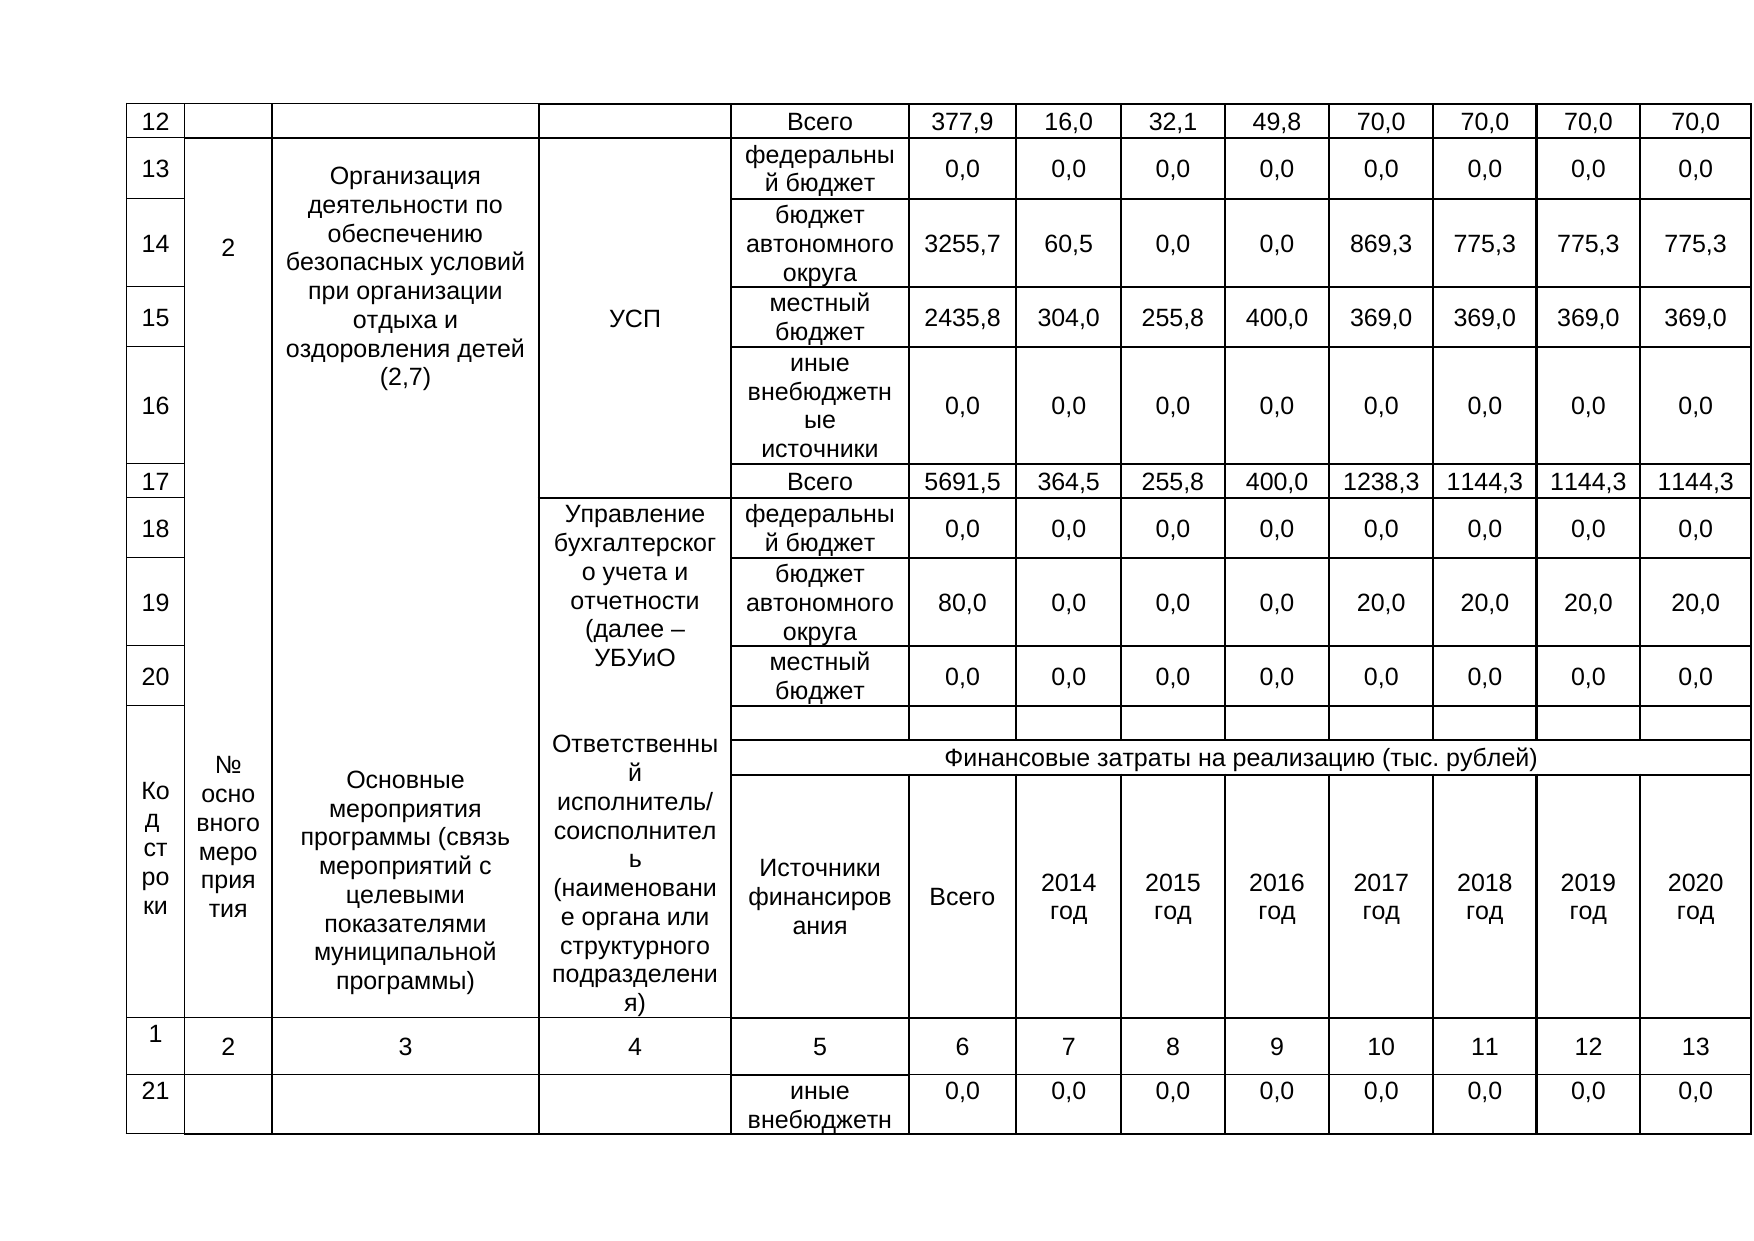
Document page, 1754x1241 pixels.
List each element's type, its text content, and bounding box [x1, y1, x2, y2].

table_cell 0,0 [1538, 499, 1639, 557]
table_cell 20,0 [1538, 559, 1639, 645]
table_cell 2435,8 [910, 288, 1015, 346]
table_cell 369,0 [1538, 288, 1639, 346]
table_cell федеральный бюджет [732, 499, 908, 557]
table_cell 0,0 [1330, 647, 1432, 705]
table_cell 32,1 [1122, 105, 1224, 137]
table_cell 14 [127, 199, 184, 286]
table_cell [273, 1075, 538, 1133]
table_cell 17 [127, 464, 184, 497]
table_cell 21 [127, 1075, 184, 1133]
table_cell [1434, 707, 1535, 739]
table_cell 2020 год [1641, 776, 1750, 1017]
table_cell местный бюджет [732, 288, 908, 346]
table_cell 9 [1226, 1019, 1328, 1074]
table_cell 0,0 [1122, 647, 1224, 705]
table_cell 0,0 [1641, 348, 1750, 463]
table_cell 0,0 [1226, 647, 1328, 705]
table_cell бюджет автономного округа [732, 559, 908, 645]
table_cell 369,0 [1434, 288, 1535, 346]
table_cell бюджет автономного округа [732, 200, 908, 286]
table_cell 0,0 [1122, 1075, 1224, 1133]
table_cell иные внебюджетные источники [732, 348, 908, 463]
table_cell 70,0 [1538, 105, 1639, 137]
table_cell Источники финансирования [732, 776, 908, 1017]
table_cell 255,8 [1122, 465, 1224, 497]
table_cell 0,0 [1226, 499, 1328, 557]
table_cell местный бюджет [732, 647, 908, 705]
table_cell УСП [540, 139, 730, 497]
table_cell 304,0 [1017, 288, 1120, 346]
table_cell 0,0 [1641, 139, 1750, 198]
table_cell 0,0 [1641, 499, 1750, 557]
table_cell 0,0 [1434, 499, 1535, 557]
table_cell 0,0 [1017, 1075, 1120, 1133]
table_cell 775,3 [1641, 200, 1750, 286]
table_cell 0,0 [1017, 559, 1120, 645]
table_cell 18 [127, 498, 184, 557]
table_cell 775,3 [1538, 200, 1639, 286]
table_cell 2019 год [1538, 776, 1639, 1017]
table_cell 0,0 [1330, 139, 1432, 198]
table_cell 2015 год [1122, 776, 1224, 1017]
table_cell 377,9 [910, 105, 1015, 137]
table_cell 775,3 [1434, 200, 1535, 286]
table_cell 2018 год [1434, 776, 1535, 1017]
table_cell 10 [1330, 1019, 1432, 1074]
table_cell 0,0 [1330, 348, 1432, 463]
table_cell 1 [127, 1018, 184, 1074]
table_cell 0,0 [1122, 348, 1224, 463]
table_cell Всего [910, 776, 1015, 1017]
table_cell [185, 1075, 271, 1133]
table_cell 6 [910, 1019, 1015, 1074]
table_cell [1122, 707, 1224, 739]
table_cell 0,0 [1017, 348, 1120, 463]
table_cell 20 [127, 646, 184, 705]
table_cell 20,0 [1641, 559, 1750, 645]
table_cell Финансовые затраты на реализацию (тыс. рублей) [732, 741, 1750, 773]
table_cell 60,5 [1017, 200, 1120, 286]
table_cell 0,0 [1538, 139, 1639, 198]
table_cell 0,0 [1122, 499, 1224, 557]
table_cell 0,0 [910, 647, 1015, 705]
table_cell 0,0 [1538, 1075, 1639, 1133]
table_cell [1017, 707, 1120, 739]
table_cell 16 [127, 347, 184, 463]
table_cell 2014 год [1017, 776, 1120, 1017]
table_cell 1238,3 [1330, 465, 1432, 497]
table_cell 0,0 [910, 1075, 1015, 1133]
table_cell 49,8 [1226, 105, 1328, 137]
table_cell 3 [273, 1018, 538, 1074]
table_cell 364,5 [1017, 465, 1120, 497]
table_cell 70,0 [1330, 105, 1432, 137]
table_cell 2017 год [1330, 776, 1432, 1017]
table_cell [1641, 707, 1750, 739]
table_cell 4 [540, 1018, 730, 1074]
table_cell Код строки [127, 706, 184, 1017]
table_cell 12 [1538, 1019, 1639, 1074]
table_cell 0,0 [1434, 348, 1535, 463]
table_cell 0,0 [1226, 348, 1328, 463]
table_cell [1226, 707, 1328, 739]
table_cell 255,8 [1122, 288, 1224, 346]
table_cell [910, 707, 1015, 739]
table_cell [1330, 707, 1432, 739]
table_cell 5691,5 [910, 465, 1015, 497]
table_cell 0,0 [1538, 647, 1639, 705]
table_cell 2 [185, 1018, 271, 1074]
table_cell Управление бухгалтерского учета и отчетности (далее – УБУиО Ответственный исполнитель/ соисполнитель (наименование органа или структурного подразделения) [540, 499, 730, 1017]
table_cell 0,0 [910, 139, 1015, 198]
table_cell 0,0 [1226, 559, 1328, 645]
table_cell 0,0 [1122, 139, 1224, 198]
table_cell [732, 707, 908, 739]
table_cell 0,0 [1226, 1075, 1328, 1133]
table_cell 0,0 [1330, 499, 1432, 557]
table_cell 3255,7 [910, 200, 1015, 286]
table_cell 0,0 [1641, 647, 1750, 705]
table_cell 7 [1017, 1019, 1120, 1074]
table_cell 13 [127, 138, 184, 198]
table_cell 20,0 [1434, 559, 1535, 645]
table_cell 0,0 [910, 499, 1015, 557]
table_cell 12 [127, 104, 184, 137]
table_cell 15 [127, 287, 184, 346]
table_cell 400,0 [1226, 465, 1328, 497]
table_cell 11 [1434, 1019, 1535, 1074]
table_cell 1144,3 [1434, 465, 1535, 497]
table_cell 369,0 [1641, 288, 1750, 346]
table_cell 0,0 [1434, 1075, 1535, 1133]
table_cell 369,0 [1330, 288, 1432, 346]
table_cell 8 [1122, 1019, 1224, 1074]
table_cell 0,0 [1017, 139, 1120, 198]
table_cell 0,0 [1330, 1075, 1432, 1133]
table_cell 0,0 [910, 348, 1015, 463]
table_cell 0,0 [1017, 647, 1120, 705]
table_cell Всего [732, 105, 908, 137]
table_cell федеральный бюджет [732, 139, 908, 198]
table_cell 70,0 [1641, 105, 1750, 137]
table_cell 0,0 [1122, 559, 1224, 645]
table_cell 2 № основного мероприятия [185, 139, 271, 1017]
table_cell 0,0 [1226, 200, 1328, 286]
table_cell 1144,3 [1641, 465, 1750, 497]
table_cell [1538, 707, 1639, 739]
table_cell 2016 год [1226, 776, 1328, 1017]
table_cell 0,0 [1017, 499, 1120, 557]
table_cell 1144,3 [1538, 465, 1639, 497]
table_cell 16,0 [1017, 105, 1120, 137]
table_cell 80,0 [910, 559, 1015, 645]
table_cell 400,0 [1226, 288, 1328, 346]
table_cell 869,3 [1330, 200, 1432, 286]
table_cell Организация деятельности по обеспечению безопасных условий при организации отдыха и оздоровления детей (2,7) Основные мероприятия программы (связь мероприятий с целевыми показателями муниципальной программы) [273, 139, 538, 1017]
table_cell 70,0 [1434, 105, 1535, 137]
table_cell 0,0 [1226, 139, 1328, 198]
table_cell 13 [1641, 1019, 1750, 1074]
table_cell 20,0 [1330, 559, 1432, 645]
table_cell Всего [732, 465, 908, 497]
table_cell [732, 1076, 908, 1133]
table_cell 19 [127, 558, 184, 645]
table_cell 0,0 [1538, 348, 1639, 463]
table_cell 0,0 [1122, 200, 1224, 286]
table_cell 5 [732, 1019, 908, 1074]
table_cell 0,0 [1434, 647, 1535, 705]
table_cell 0,0 [1434, 139, 1535, 198]
table_cell 0,0 [1641, 1075, 1750, 1133]
table_cell [540, 1075, 730, 1133]
